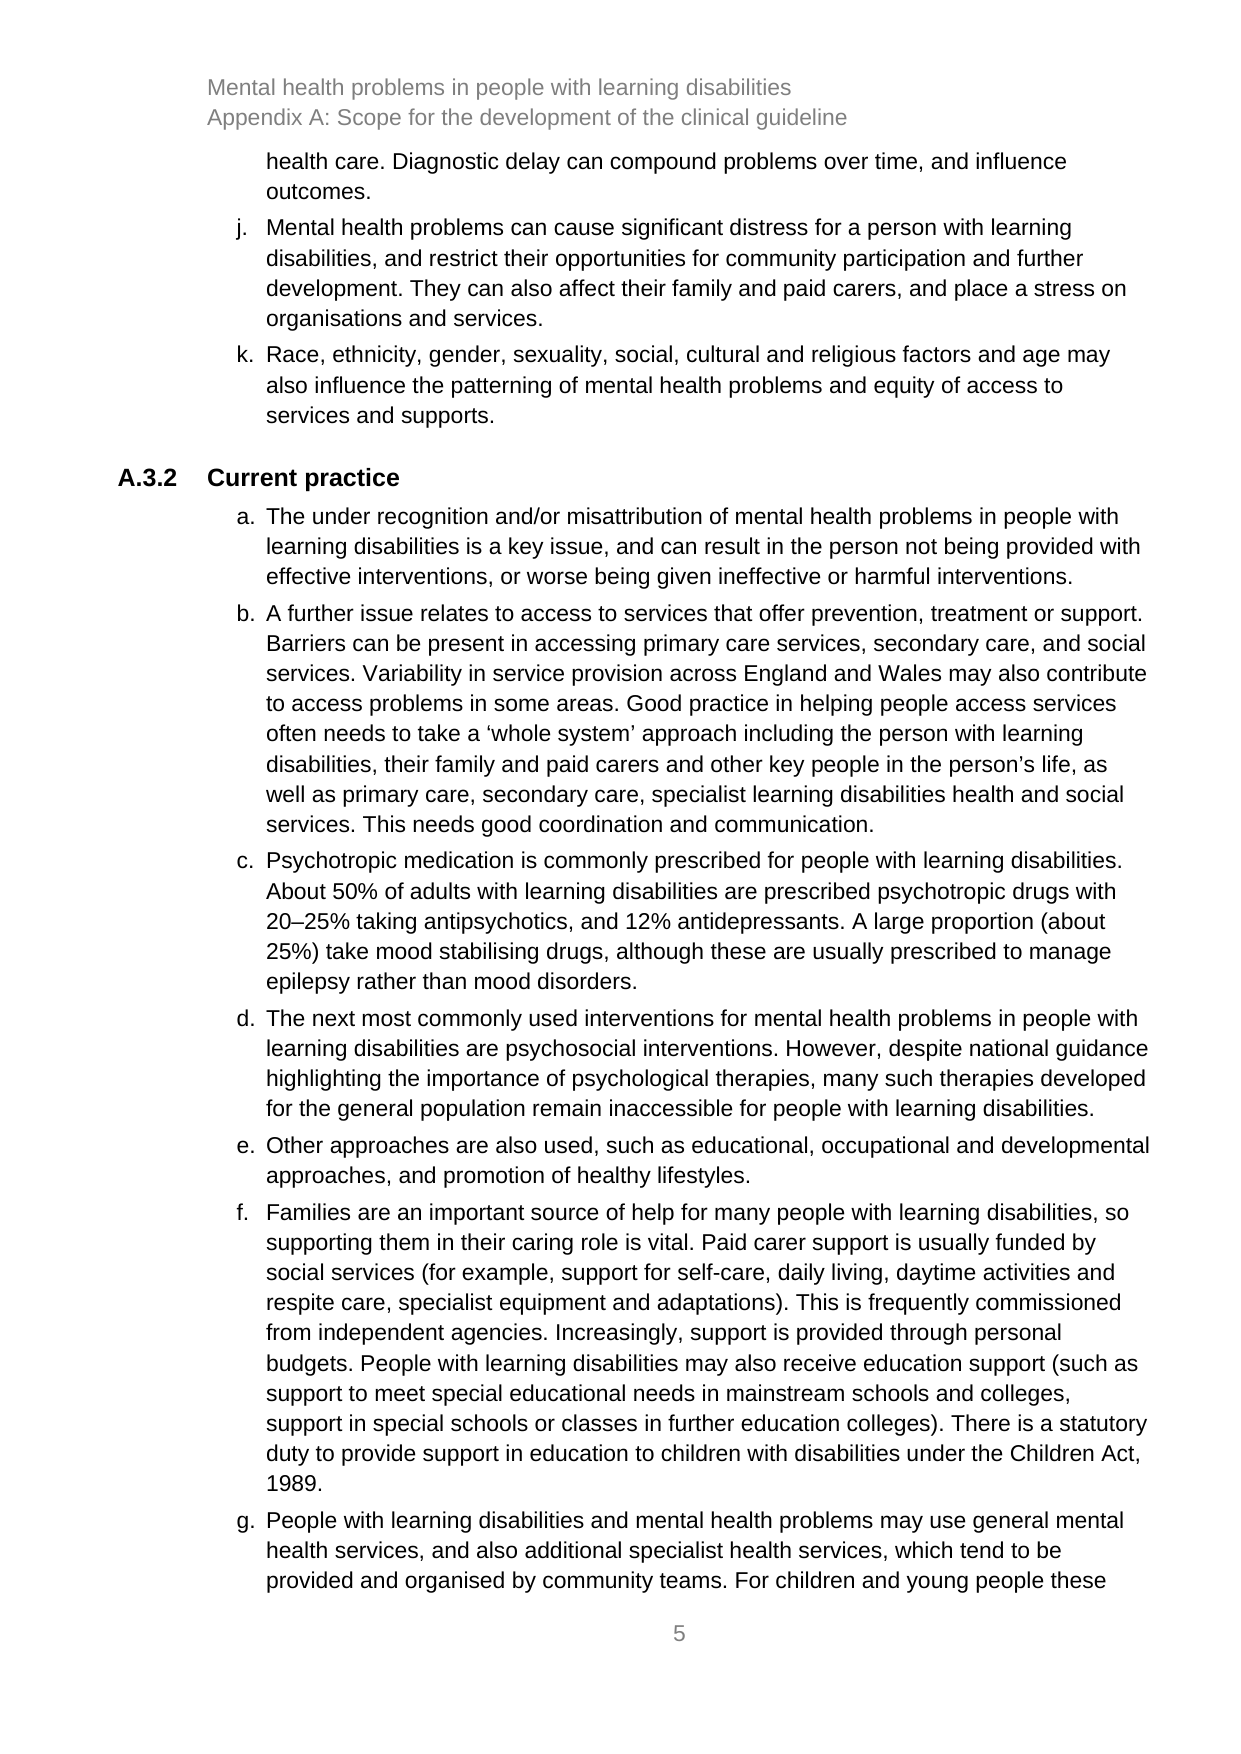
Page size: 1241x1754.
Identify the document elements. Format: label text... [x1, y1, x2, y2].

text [236, 1507, 1152, 1593]
text Other approaches are also used, such as educational, occupational and developmental approaches, and promotion of healthy lifestyles. [236, 1132, 1152, 1188]
text Race, ethnicity, gender, sexuality, social, cultural and religious factors and age may also influence the patterning of mental health problems and equity of access to services and supports. [236, 341, 1152, 428]
text Psychotropic medication is commonly prescribed for people with learning disabilities. About 50% of adults with learning disabilities are prescribed psychotropic drugs with 20–25% taking antipsychotics, and 12% antidepressants. A large proportion (about 25%) take mood stabilising drugs, although these are usually prescribed to manage epilepsy rather than mood disorders. [236, 847, 1152, 994]
text Families are an important source of help for many people with learning disabilities, so supporting them in their caring role is vital. Paid carer support is usually funded by social services (for example, support for self-care, daily living, daytime activities and respite care, specialist equipment and adaptations). This is frequently commissioned from independent agencies. Increasingly, support is provided through personal budgets. People with learning disabilities may also receive education support (such as support to meet special educational needs in mainstream schools and colleges, support in special schools or classes in further education colleges). There is a statutory duty to provide support in education to children with disabilities under the Children Act, 1989. [236, 1198, 1152, 1497]
text Mental health problems can cause significant distress for a person with learning disabilities, and restrict their opportunities for community participation and further development. They can also affect their family and paid carers, and place a stress on organisations and services. [236, 214, 1152, 331]
text A further issue relates to access to services that offer prevention, treatment or support. Barriers can be present in accessing primary care services, secondary care, and social services. Variability in service provision across England and Wales may also contribute to access problems in some areas. Good practice in helping people access services often needs to take a ‘whole system’ approach including the person with learning disabilities, their family and paid carers and other key people in the person’s life, as well as primary care, secondary care, specialist learning disabilities health and social services. This needs good coordination and communication. [236, 599, 1152, 837]
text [236, 148, 1152, 204]
text The next most commonly used interventions for mental health problems in people with learning disabilities are psychosocial interventions. However, despite national guidance highlighting the importance of psychological therapies, many such therapies developed for the general population remain inaccessible for people with learning disabilities. [236, 1005, 1152, 1122]
text Current practice [177, 463, 1152, 492]
list The under recognition and/or misattribution of mental health problems in people with learning disabilities is a key issue, and can result in the person not being provided with effective interventions, or worse being given ineffective or harmful interventions. [236, 503, 1152, 589]
